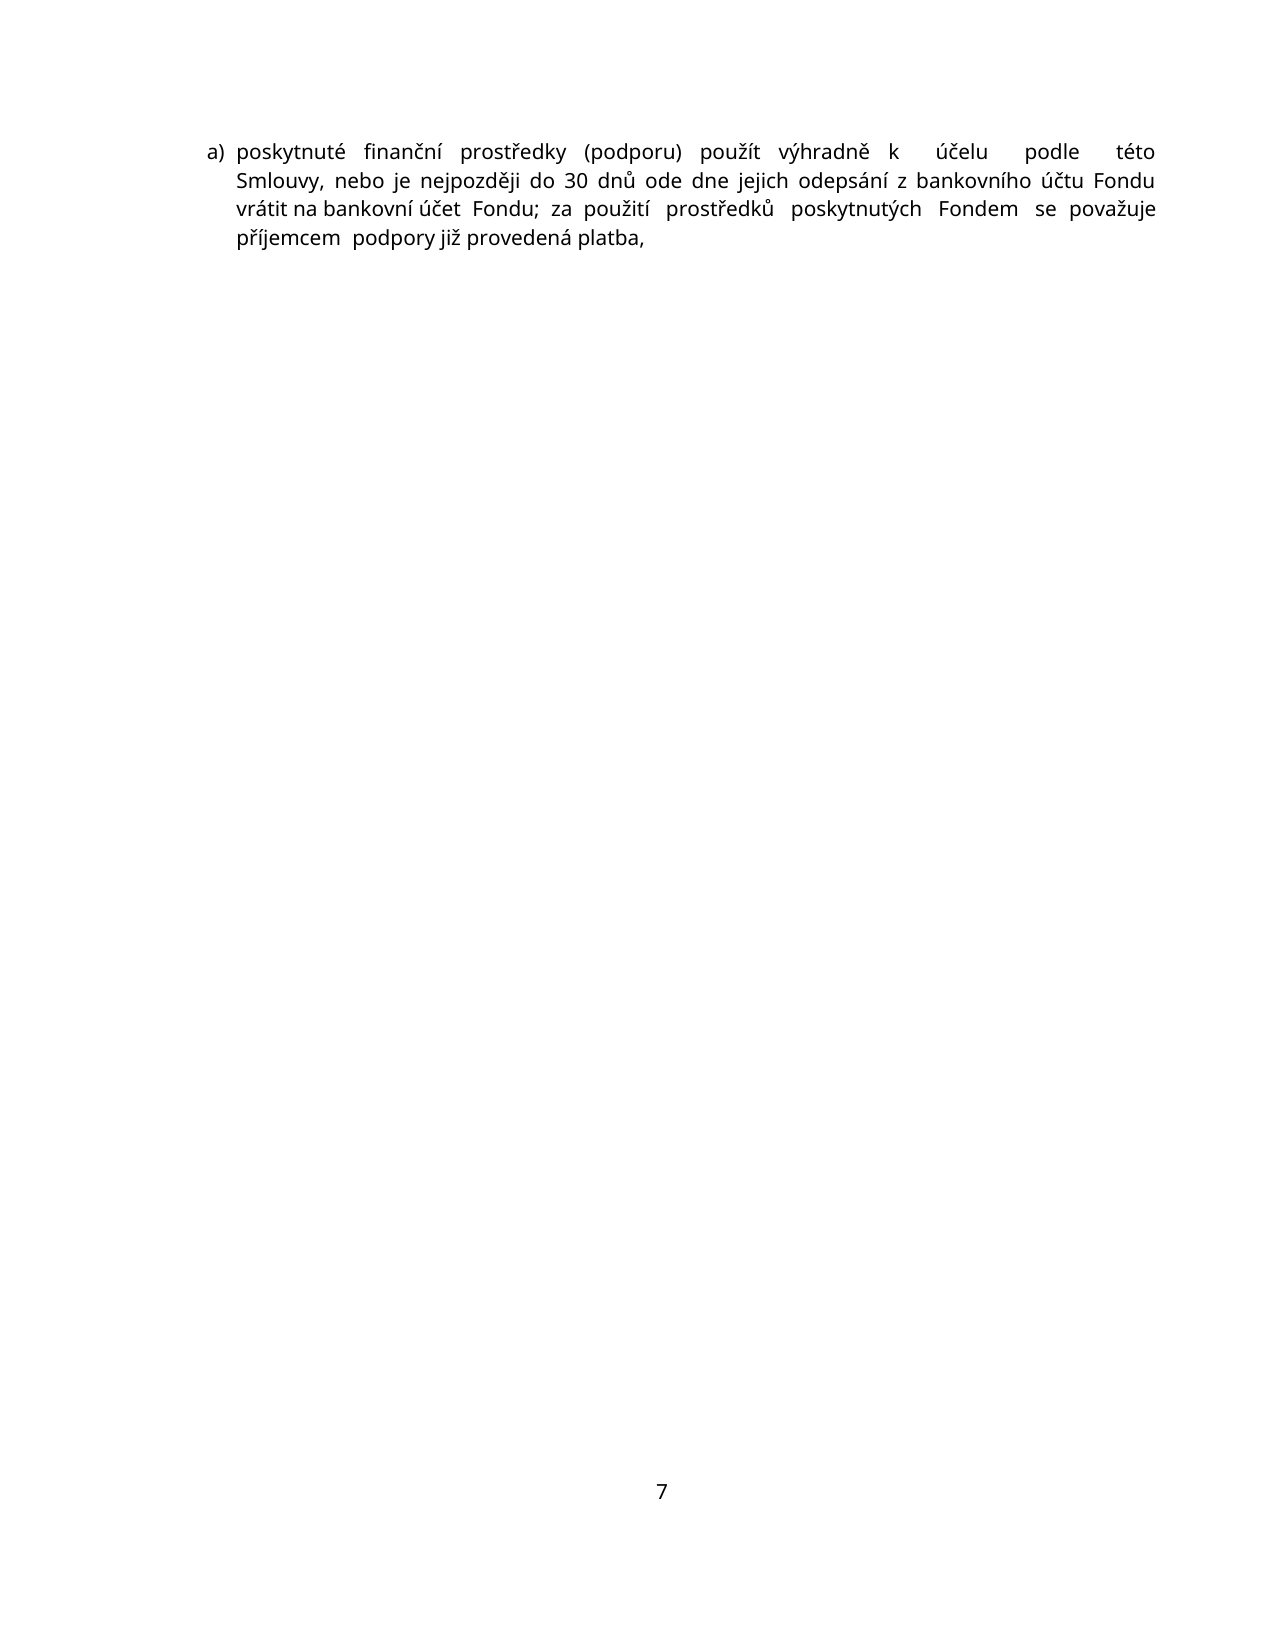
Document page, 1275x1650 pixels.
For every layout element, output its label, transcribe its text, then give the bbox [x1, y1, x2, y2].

list poskytnuté finanční prostředky (podporu) použít výhradně k účelu podle této Smlouvy, nebo je nejpozději do 30 dnů ode dne jejich odepsání z bankovního účtu Fondu vrátit na bankovní účet Fondu; za použití prostředků poskytnutých Fondem se považuje příjemcem podpory již provedená platba, [207, 137, 1157, 251]
